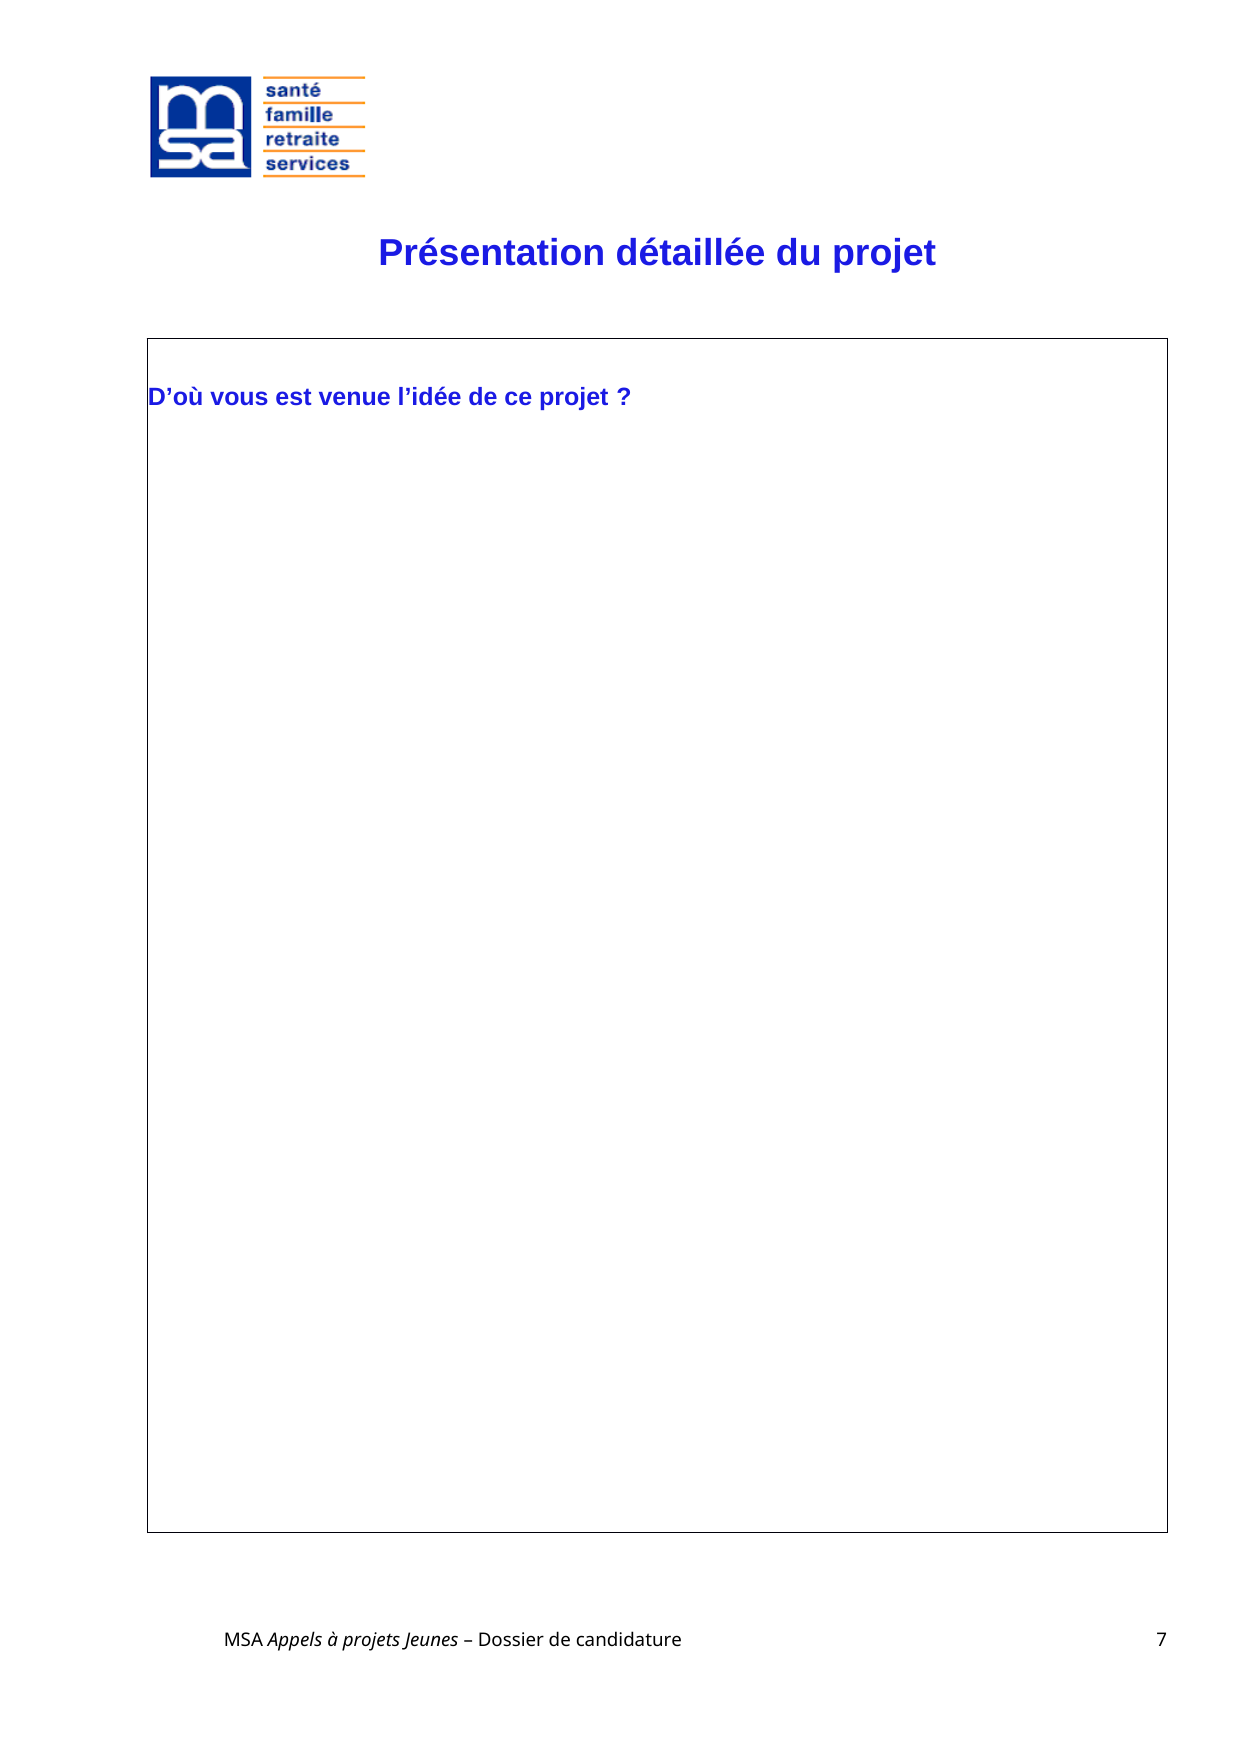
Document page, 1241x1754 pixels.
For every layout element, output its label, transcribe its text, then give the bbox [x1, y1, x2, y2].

text D’où vous est venue l’idée de ce projet ? [148, 381, 1167, 411]
text Présentation détaillée du projet [148, 230, 1167, 273]
picture [147, 73, 484, 187]
